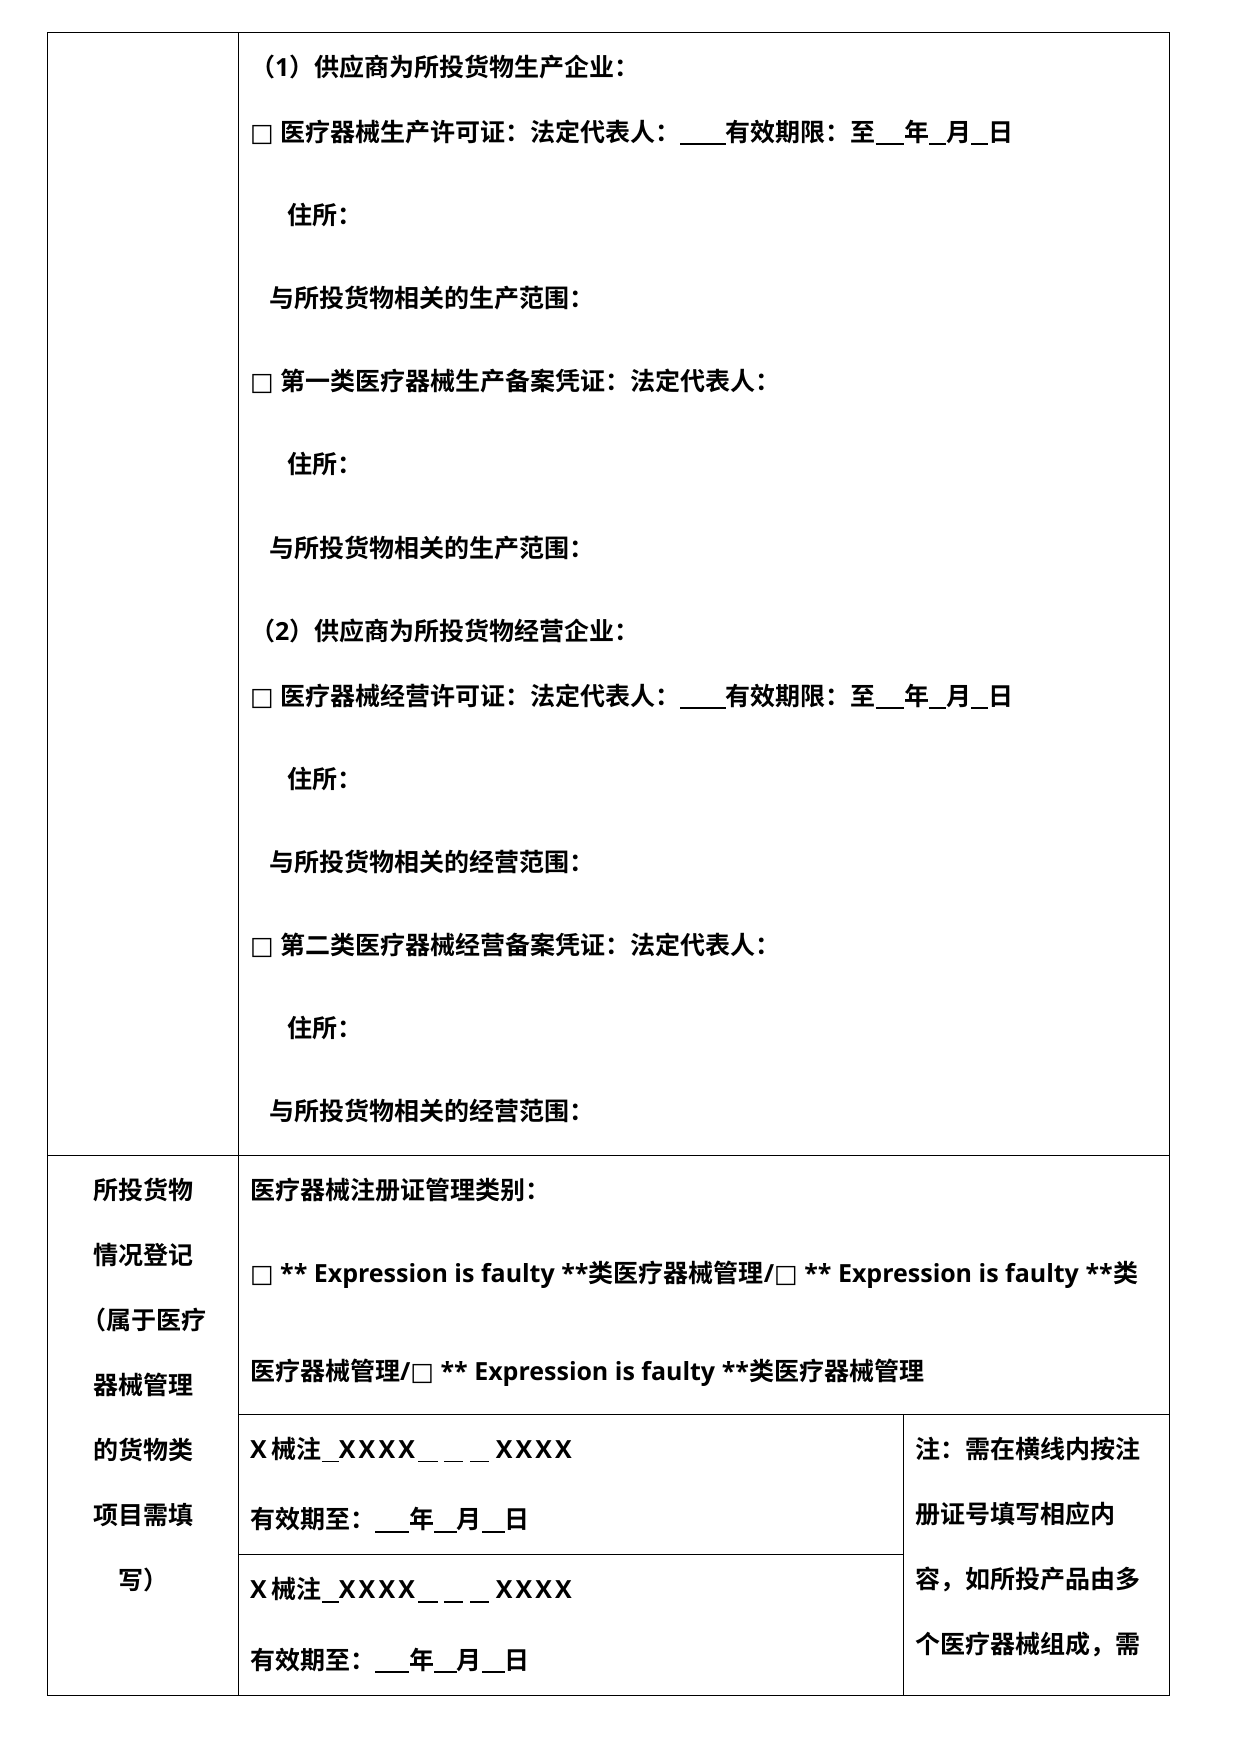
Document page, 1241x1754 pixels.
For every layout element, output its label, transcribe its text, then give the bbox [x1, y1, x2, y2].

table_cell 所投货物 情况登记 （属于医疗 器械管理 的货物类 项目需填 写） [48, 1156, 238, 1694]
table_cell X械注 XXXX XXXX 有效期至： 年 月 日 [239, 1415, 903, 1554]
table_cell 医疗器械注册证管理类别： □ I类医疗器械管理/□ II类医疗器械管理/□ III类医疗器械管理 [239, 1156, 1169, 1414]
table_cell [239, 33, 1169, 1155]
table_cell 注：需在横线内按注册证号填写相应内容，如所投产品由多个医疗器械组成，需填写所有货物的医疗器械注册证信息。 [904, 1415, 1169, 1694]
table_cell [239, 1555, 903, 1694]
